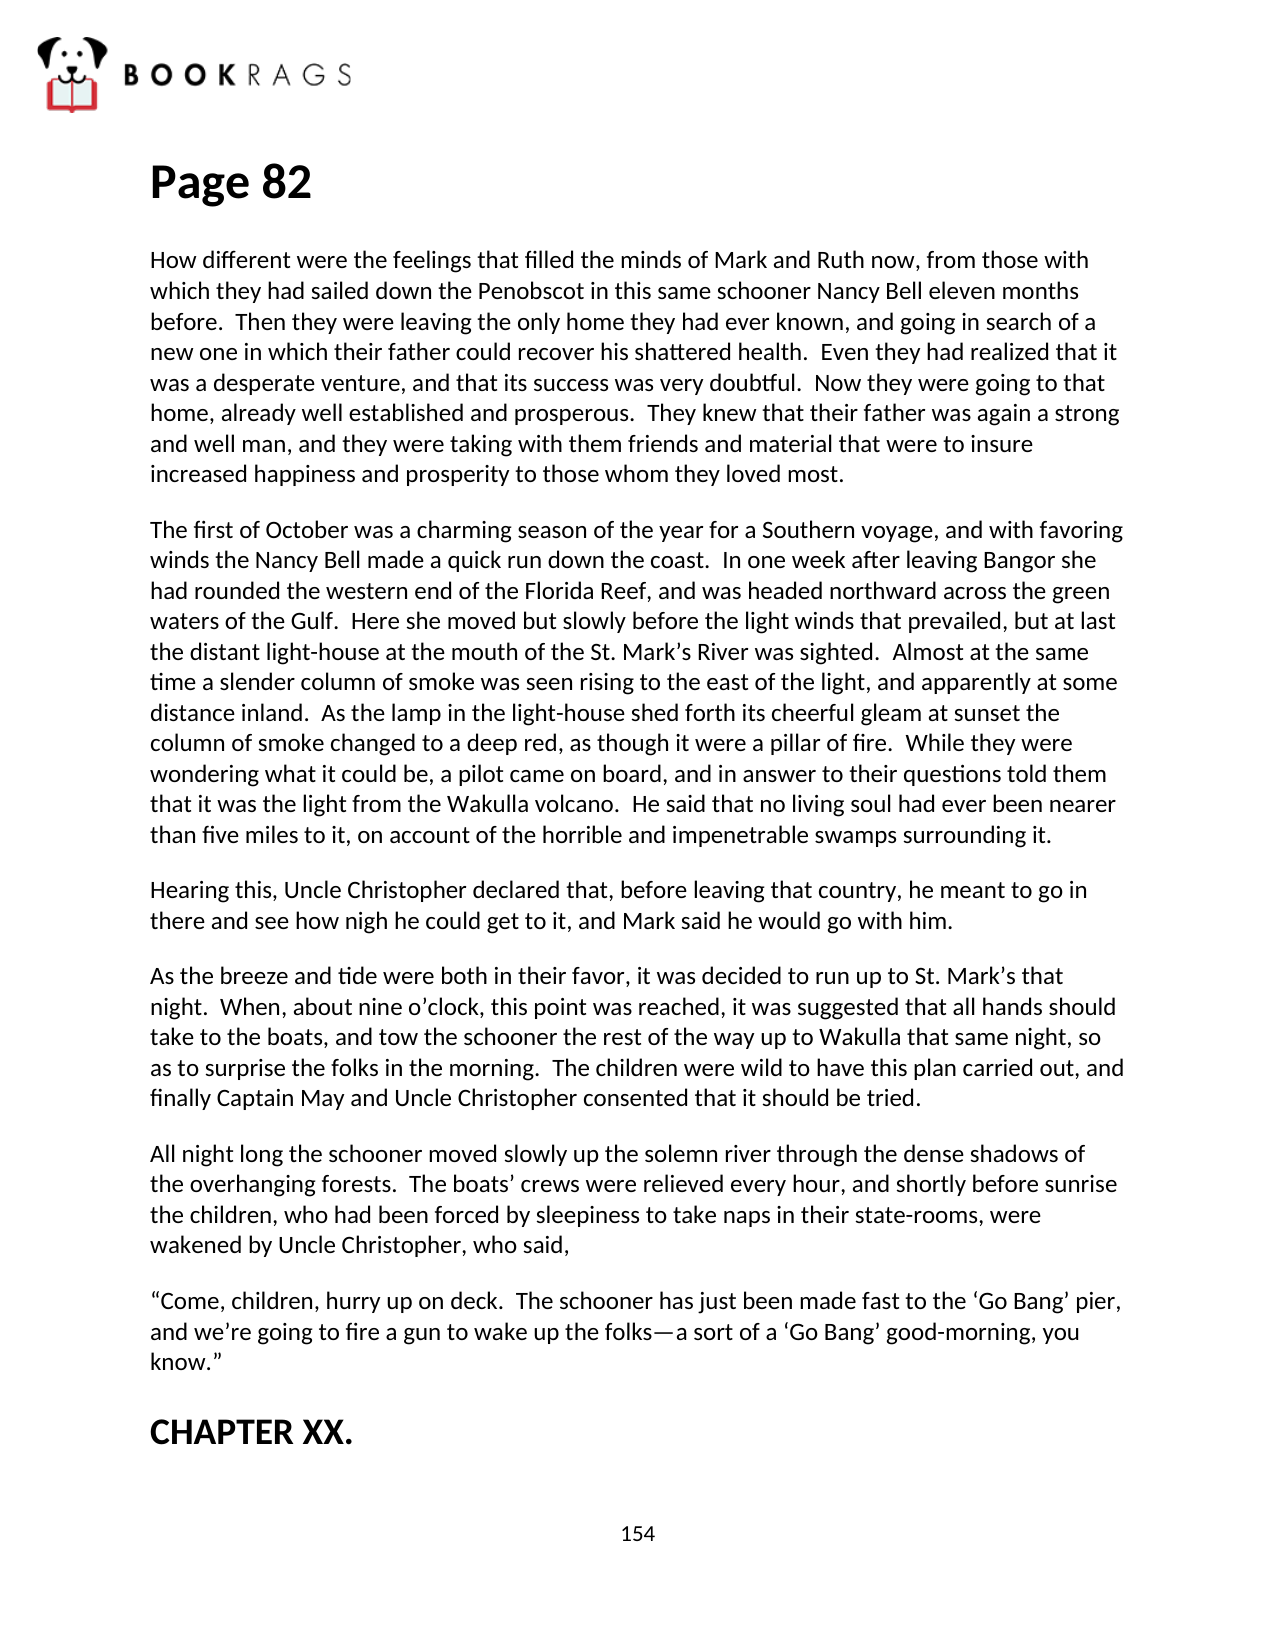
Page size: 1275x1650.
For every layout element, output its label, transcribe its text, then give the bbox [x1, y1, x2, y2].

text CHAPTER XX. [150, 1408, 1125, 1454]
picture [37, 37, 351, 113]
text How different were the feelings that filled the minds of Mark and Ruth now, from those with which they had sailed down the Penobscot in this same schooner Nancy Bell eleven months before. Then they were leaving the only home they had ever known, and going in search of a new one in which their father could recover his shattered health. Even they had realized that it was a desperate venture, and that its success was very doubtful. Now they were going to that home, already well established and prosperous. They knew that their father was again a strong and well man, and they were taking with them friends and material that were to insure increased happiness and prosperity to those whom they loved most. [150, 244, 1125, 489]
text Page 82 [150, 150, 1125, 211]
text The first of October was a charming season of the year for a Southern voyage, and with favoring winds the Nancy Bell made a quick run down the coast. In one week after leaving Bangor she had rounded the western end of the Florida Reef, and was headed northward across the green waters of the Gulf. Here she moved but slowly before the light winds that prevailed, but at last the distant light-house at the mouth of the St. Mark’s River was sighted. Almost at the same time a slender column of smoke was seen rising to the east of the light, and apparently at some distance inland. As the lamp in the light-house shed forth its cheerful gleam at sunset the column of smoke changed to a deep red, as though it were a pillar of fire. While they were wondering what it could be, a pilot came on board, and in answer to their questions told them that it was the light from the Wakulla volcano. He said that no living soul had ever been nearer than five miles to it, on account of the horrible and impenetrable swamps surrounding it. [150, 514, 1125, 849]
text All night long the schooner moved slowly up the solemn river through the dense shadows of the overhanging forests. The boats’ crews were relieved every hour, and shortly before sunrise the children, who had been forced by sleepiness to take naps in their state-rooms, were wakened by Uncle Christopher, who said, [150, 1138, 1125, 1260]
text As the breeze and tide were both in their favor, it was decided to run up to St. Mark’s that night. When, about nine o’clock, this point was reached, it was suggested that all hands should take to the boats, and tow the schooner the rest of the way up to Wakulla that same night, so as to surprise the folks in the morning. The children were wild to have this plan carried out, and finally Captain May and Uncle Christopher consented that it should be tried. [150, 961, 1125, 1113]
text “Come, children, hurry up on deck. The schooner has just been made fast to the ‘Go Bang’ pier, and we’re going to fire a gun to wake up the folks—­a sort of a ‘Go Bang’ good-morning, you know.” [150, 1285, 1125, 1377]
text Hearing this, Uncle Christopher declared that, before leaving that country, he meant to go in there and see how nigh he could get to it, and Mark said he would go with him. [150, 874, 1125, 936]
